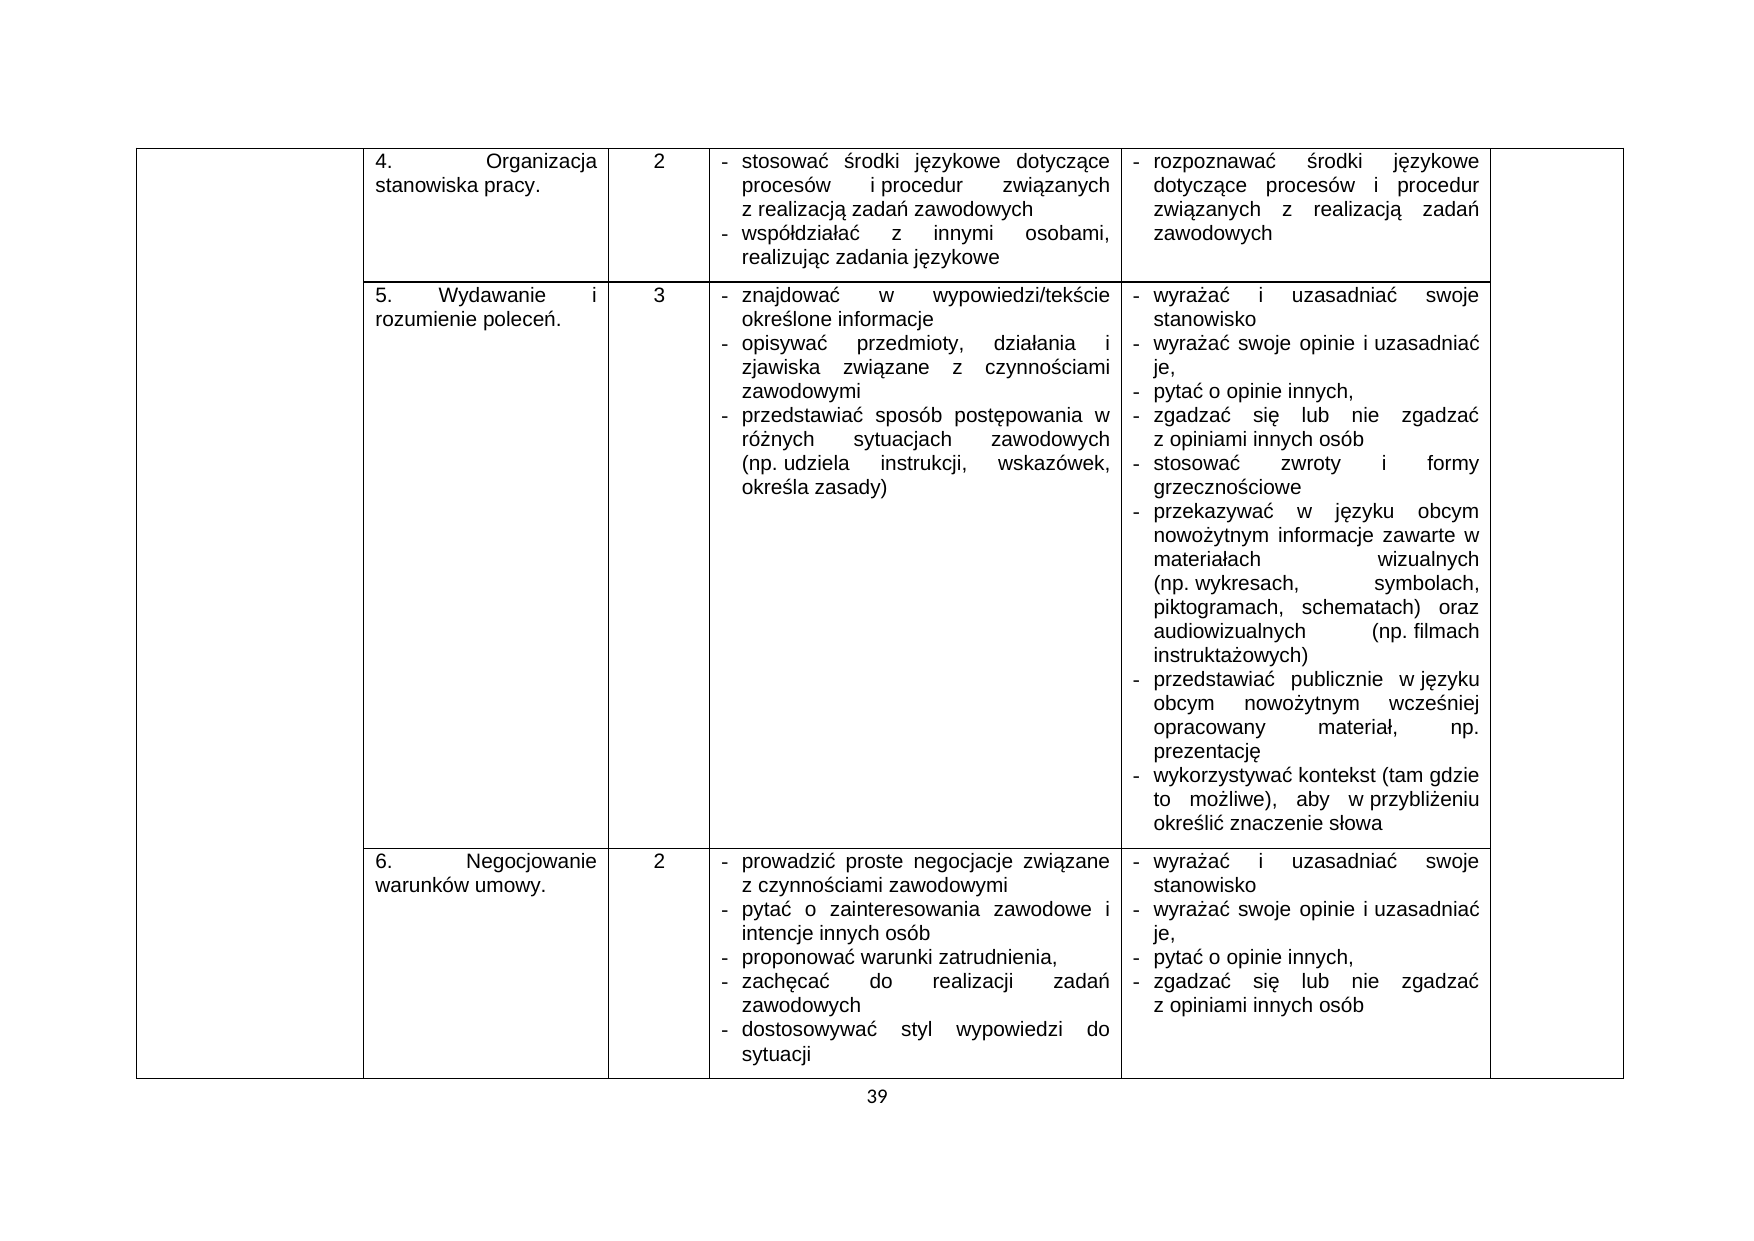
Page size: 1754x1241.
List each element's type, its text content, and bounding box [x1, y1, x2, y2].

table_cell wyrażać i uzasadniać swoje stanowisko wyrażać swoje opinie i uzasadniać je, pytać o opinie innych, zgadzać się lub nie zgadzać z opiniami innych osób stosować zwroty i formy grzecznościowe przekazywać w języku obcym nowożytnym informacje zawarte w materiałach wizualnych (np. wykresach, symbolach, piktogramach, schematach) oraz audiowizualnych (np. filmach instruktażowych) przedstawiać publicznie w języku obcym nowożytnym wcześniej opracowany materiał, np. prezentację wykorzystywać kontekst (tam gdzie to możliwe), aby w przybliżeniu określić znaczenie słowa [1122, 283, 1490, 848]
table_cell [364, 849, 608, 1078]
table_cell 2 [609, 149, 709, 281]
table_cell rozpoznawać środki językowe dotyczące procesów i procedur związanych z realizacją zadań zawodowych [1122, 149, 1490, 281]
table_cell 5. Wydawanie i rozumienie poleceń. [364, 283, 608, 848]
table_cell 3 [609, 283, 709, 848]
table_cell stosować środki językowe dotyczące procesów i procedur związanych z realizacją zadań zawodowych współdziałać z innymi osobami, realizując zadania językowe [710, 149, 1121, 281]
table_cell 2 [609, 849, 709, 1078]
table_cell znajdować w wypowiedzi/tekście określone informacje opisywać przedmioty, działania i zjawiska związane z czynnościami zawodowymi przedstawiać sposób postępowania w różnych sytuacjach zawodowych (np. udziela instrukcji, wskazówek, określa zasady) [710, 283, 1121, 848]
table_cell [1122, 849, 1490, 1078]
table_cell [710, 849, 1121, 1078]
table_cell 4. Organizacja stanowiska pracy. [364, 149, 608, 281]
